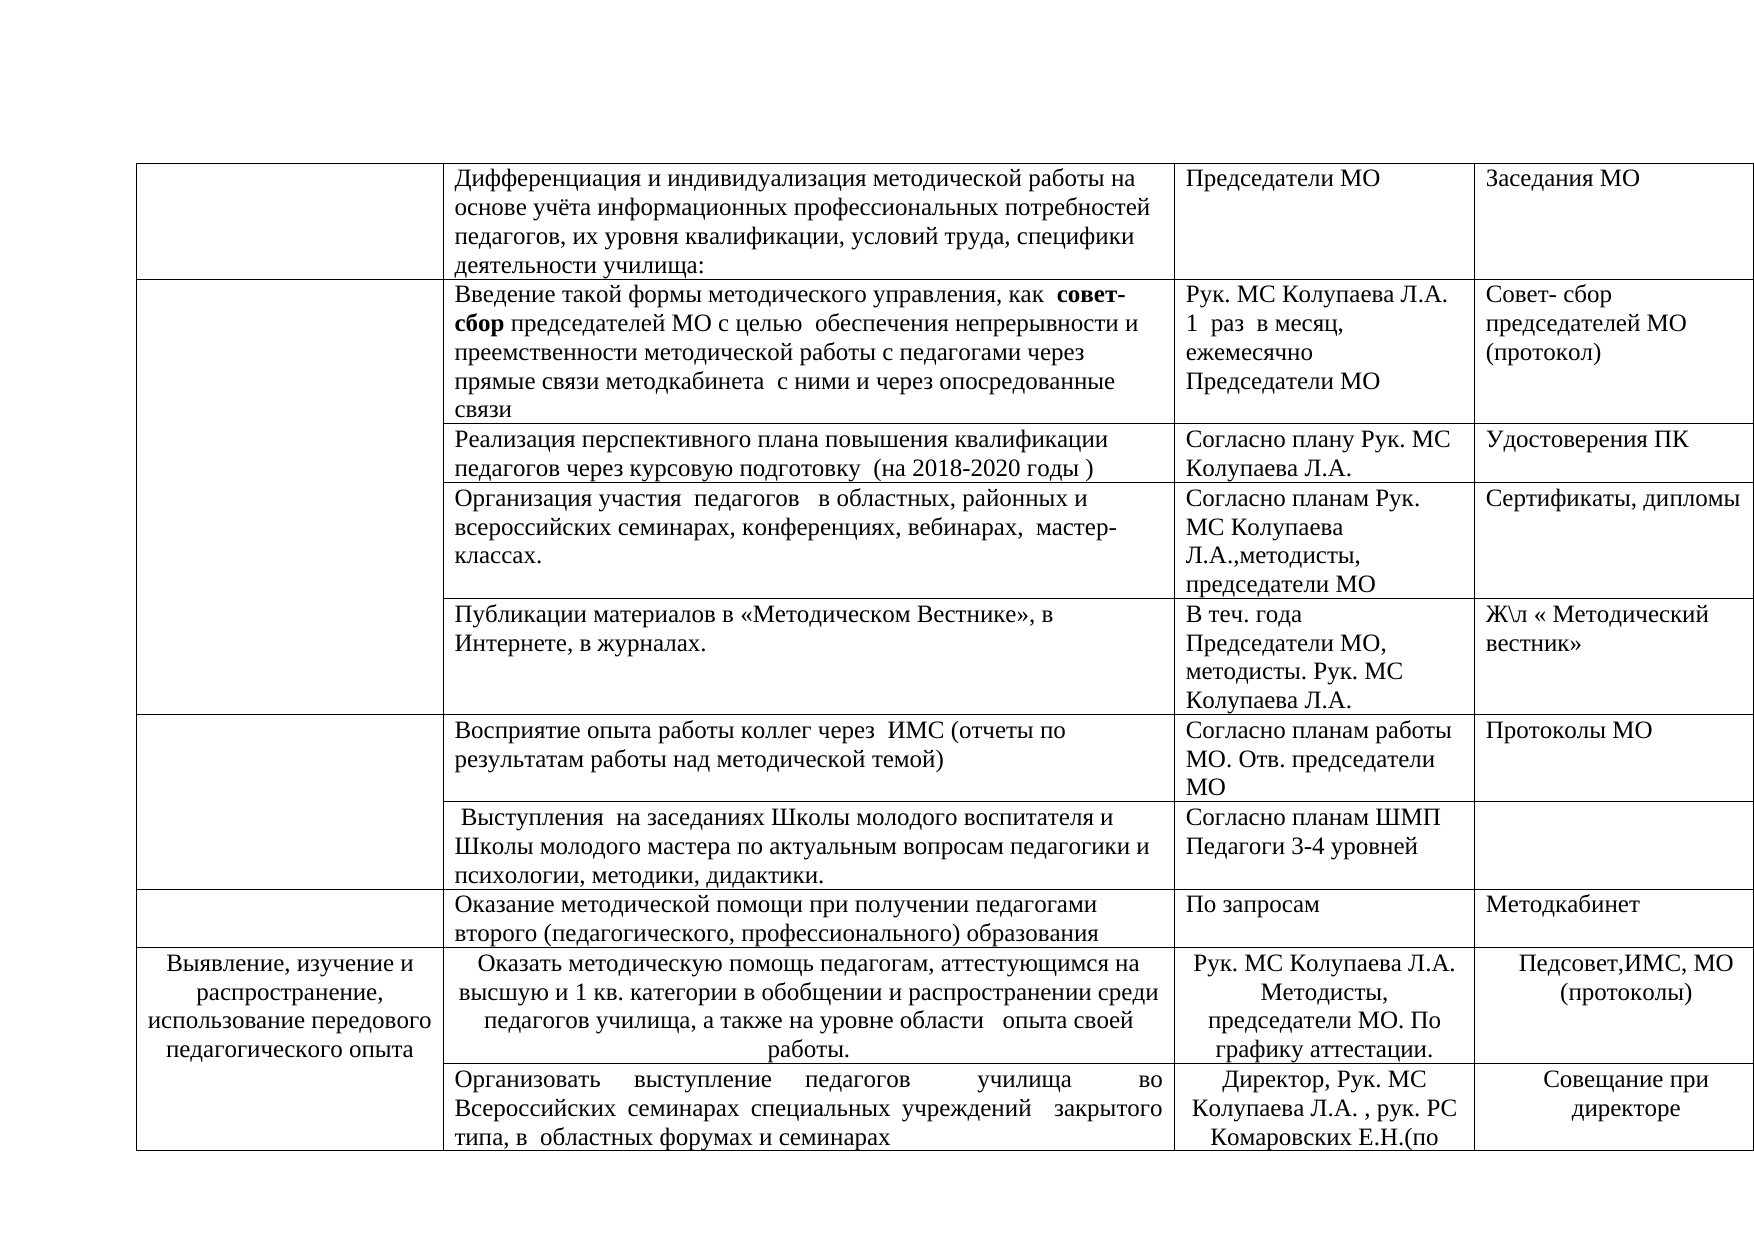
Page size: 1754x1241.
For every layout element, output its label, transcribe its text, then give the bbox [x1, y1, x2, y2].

table_cell Рук. МС Колупаева Л.А. 1 раз в месяц, ежемесячно Председатели МО [1175, 280, 1474, 423]
table_cell Восприятие опыта работы коллег через ИМС (отчеты по результатам работы над методической темой) [444, 715, 1174, 801]
table_cell Заседания МО [1475, 164, 1753, 278]
table_cell Оказание методической помощи при получении педагогами второго (педагогического, профессионального) образования [444, 890, 1174, 947]
table_cell Рук. МС Колупаева Л.А. Методисты, председатели МО. По графику аттестации. [1175, 948, 1474, 1063]
table_cell Согласно планам ШМП Педагоги 3-4 уровней [1175, 802, 1474, 888]
table_cell В теч. года Председатели МО, методисты. Рук. МС Колупаева Л.А. [1175, 599, 1474, 714]
table_cell Согласно планам работы МО. Отв. председатели МО [1175, 715, 1474, 801]
table_cell Сертификаты, дипломы [1475, 483, 1753, 598]
table_cell Выявление, изучение и распространение, использование передового педагогического опыта [137, 948, 443, 1150]
table_cell Дифференциация и индивидуализация методической работы на основе учёта информационных профессиональных потребностей педагогов, их уровня квалификации, условий труда, специфики деятельности училища: [444, 164, 1174, 278]
table_cell [1475, 802, 1753, 888]
table_cell Оказать методическую помощь педагогам, аттестующимся на высшую и 1 кв. категории в обобщении и распространении среди педагогов училища, а также на уровне области опыта своей работы. [444, 948, 1174, 1063]
table_cell Методкабинет [1475, 890, 1753, 947]
table_cell Председатели МО [1175, 164, 1474, 278]
table_cell Педсовет,ИМС, МО (протоколы) [1475, 948, 1753, 1063]
table_cell Согласно планам Рук. МС Колупаева Л.А.,методисты, председатели МО [1175, 483, 1474, 598]
table_cell Введение такой формы методического управления, как совет- сбор председателей МО с целью обеспечения непрерывности и преемственности методической работы с педагогами через прямые связи методкабинета с ними и через опосредованные связи [444, 280, 1174, 423]
table_cell [137, 715, 443, 888]
table_cell Реализация перспективного плана повышения квалификации педагогов через курсовую подготовку (на 2018-2020 годы ) [444, 424, 1174, 482]
table_cell Организация участия педагогов в областных, районных и всероссийских семинарах, конференциях, вебинарах, мастер- классах. [444, 483, 1174, 598]
table_cell Удостоверения ПК [1475, 424, 1753, 482]
table_cell По запросам [1175, 890, 1474, 947]
table_cell Выступления на заседаниях Школы молодого воспитателя и Школы молодого мастера по актуальным вопросам педагогики и психологии, методики, дидактики. [444, 802, 1174, 888]
table_cell Ж\л « Методический вестник» [1475, 599, 1753, 714]
table_cell Публикации материалов в «Методическом Вестнике», в Интернете, в журналах. [444, 599, 1174, 714]
table_cell [137, 280, 443, 714]
table_cell Согласно плану Рук. МС Колупаева Л.А. [1175, 424, 1474, 482]
table_cell [137, 890, 443, 947]
table_cell Совет- сбор председателей МО (протокол) [1475, 280, 1753, 423]
table_cell Протоколы МО [1475, 715, 1753, 801]
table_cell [444, 1064, 1174, 1150]
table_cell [1475, 1064, 1753, 1150]
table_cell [1175, 1064, 1474, 1150]
